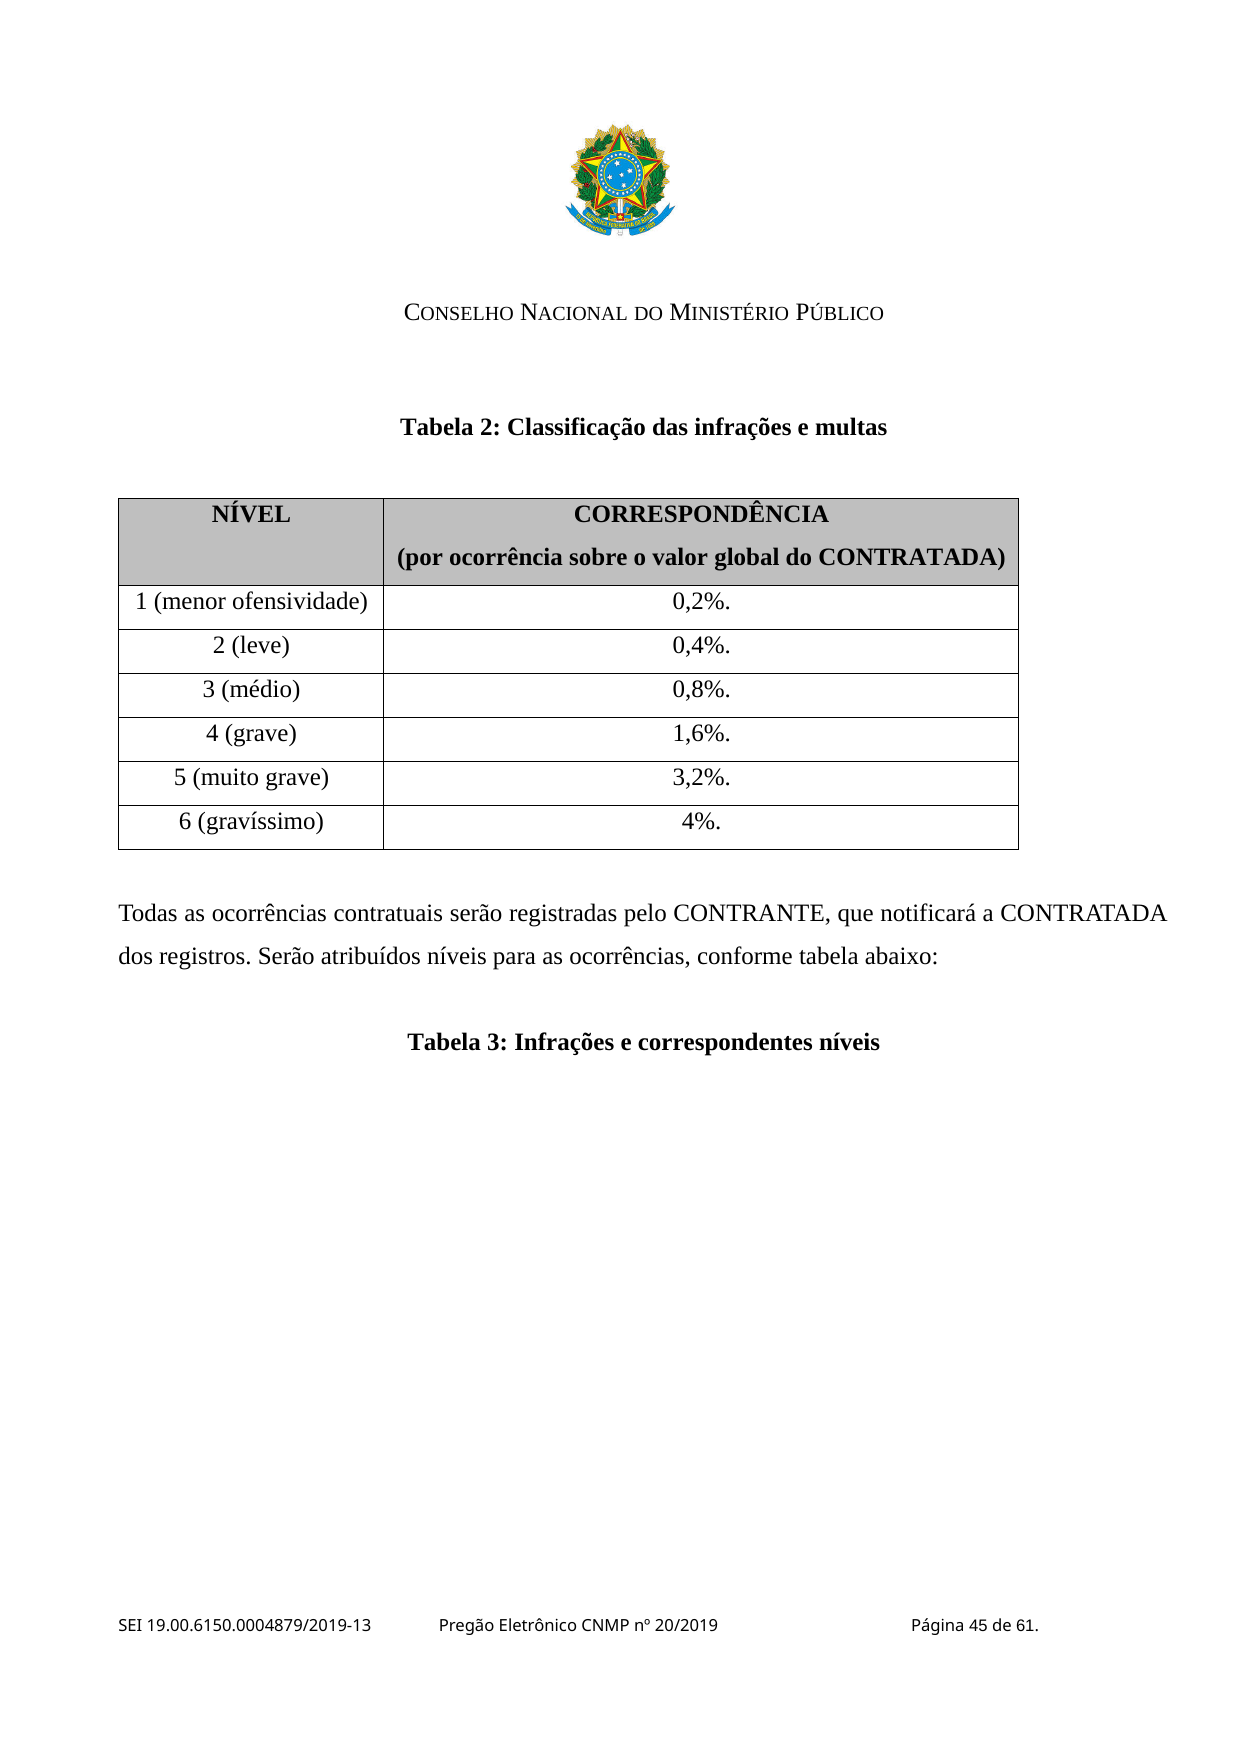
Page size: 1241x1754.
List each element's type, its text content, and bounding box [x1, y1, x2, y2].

table_cell 3,2%. [384, 762, 1018, 805]
table_cell 0,2%. [384, 586, 1018, 629]
list Tabela 3: Infrações e correspondentes níveis [118, 1027, 1169, 1056]
table_cell 1,6%. [384, 718, 1018, 761]
list Tabela 2: Classificação das infrações e multas [118, 412, 1169, 440]
subtitle Todas as ocorrências contratuais serão registradas pelo CONTRANTE, que notificará a CONTRATADA dos registros. Serão atribuídos níveis para as ocorrências, conforme tabela abaixo: [118, 898, 1169, 969]
table_cell 1 (menor ofensividade) [119, 586, 383, 629]
table_cell 5 (muito grave) [119, 762, 383, 805]
table_cell 3 (médio) [119, 674, 383, 717]
table_cell 2 (leve) [119, 630, 383, 673]
table_header CORRESPONDÊNCIA (por ocorrência sobre o valor global do CONTRATADA) [384, 499, 1018, 585]
table_cell 4 (grave) [119, 718, 383, 761]
table_cell 6 (gravíssimo) [119, 806, 383, 849]
table_header NÍVEL [119, 499, 383, 585]
table_cell 0,8%. [384, 674, 1018, 717]
table_cell 4%. [384, 806, 1018, 849]
table_cell 0,4%. [384, 630, 1018, 673]
